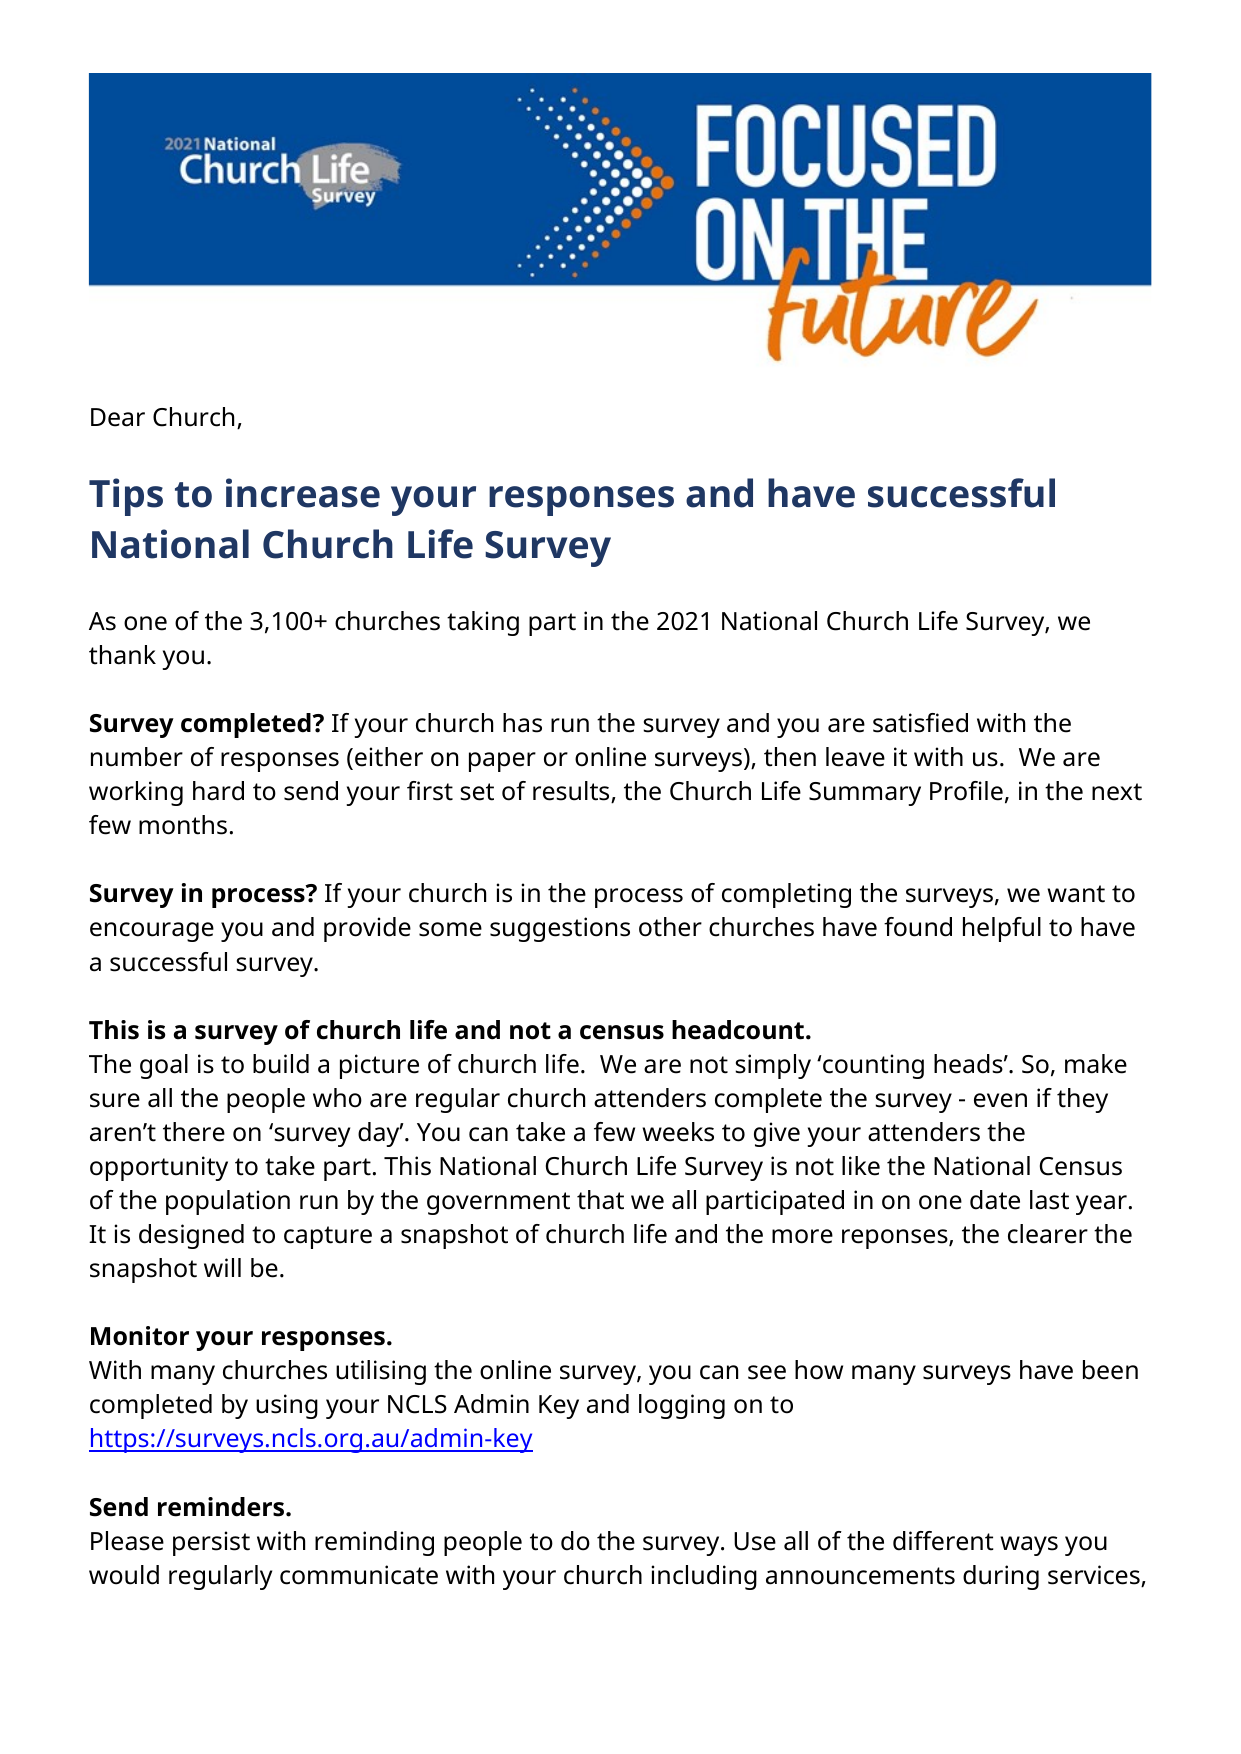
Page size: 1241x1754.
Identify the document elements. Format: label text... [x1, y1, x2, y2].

text Survey in process? If your church is in the process of completing the surveys, we want to encourage you and provide some suggestions other churches have found helpful to have a successful survey. [89, 876, 1152, 978]
text Tips to increase your responses and have successful National Church Life Survey [89, 467, 1152, 569]
text Monitor your responses. [89, 1319, 1152, 1353]
text Dear Church, [89, 399, 1152, 433]
text With many churches utilising the online survey, you can see how many surveys have been completed by using your NCLS Admin Key and logging on to https://surveys.ncls.org.au/admin-key [89, 1353, 1152, 1455]
text Survey completed? If your church has run the survey and you are satisfied with the number of responses (either on paper or online surveys), then leave it with us. We are working hard to send your first set of results, the Church Life Summary Profile, in the next few months. [89, 706, 1152, 842]
text Send reminders. [89, 1489, 1152, 1523]
text As one of the 3,100+ churches taking part in the 2021 National Church Life Survey, we thank you. [89, 603, 1152, 672]
picture [88, 73, 1152, 378]
text This is a survey of church life and not a census headcount. [89, 1012, 1152, 1046]
text The goal is to build a picture of church life. We are not simply ‘counting heads’. So, make sure all the people who are regular church attenders complete the survey - even if they aren’t there on ‘survey day’. You can take a few weeks to give your attenders the opportunity to take part. This National Church Life Survey is not like the National Census of the population run by the government that we all participated in on one date last year. It is designed to capture a snapshot of church life and the more reponses, the clearer the snapshot will be. [89, 1046, 1152, 1285]
